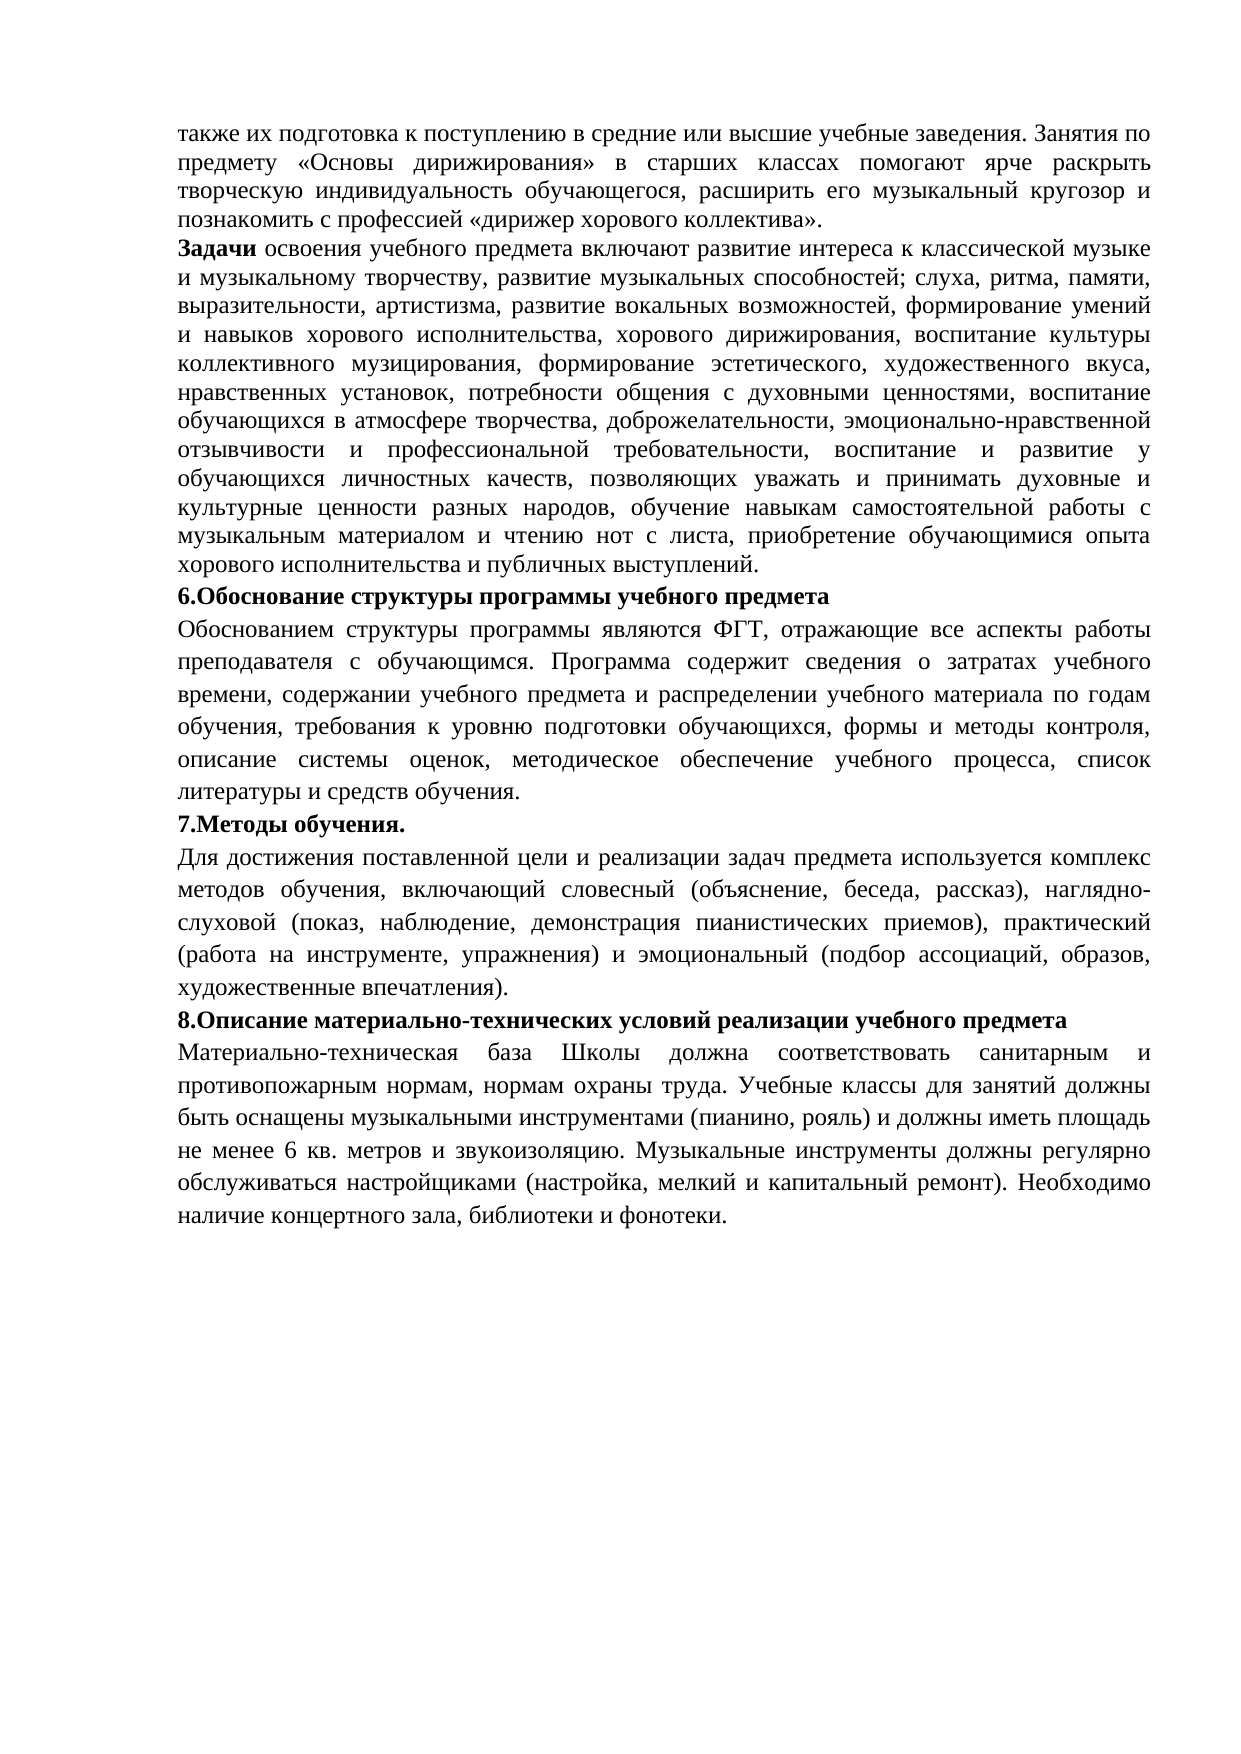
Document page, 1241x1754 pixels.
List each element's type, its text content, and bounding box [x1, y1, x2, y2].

text 6.Обоснование структуры программы учебного предмета [177, 578, 1152, 611]
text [177, 118, 1152, 233]
text Для достижения поставленной цели и реализации задач предмета используется комплекс методов обучения, включающий словесный (объяснение, беседа, рассказ), наглядно-слуховой (показ, наблюдение, демонстрация пианистических приемов), практический (работа на инструменте, упражнения) и эмоциональный (подбор ассоциаций, образов, художественные впечатления). [177, 839, 1152, 1002]
text Задачи освоения учебного предмета включают развитие интереса к классической музыке и музыкальному творчеству, развитие музыкальных способностей; слуха, ритма, памяти, выразительности, артистизма, развитие вокальных возможностей, формирование умений и навыков хорового исполнительства, хорового дирижирования, воспитание культуры коллективного музицирования, формирование эстетического, художественного вкуса, нравственных установок, потребности общения с духовными ценностями, воспитание обучающихся в атмосфере творчества, доброжелательности, эмоционально-нравственной отзывчивости и профессиональной требовательности, воспитание и развитие у обучающихся личностных качеств, позволяющих уважать и принимать духовные и культурные ценности разных народов, обучение навыкам самостоятельной работы с музыкальным материалом и чтению нот с листа, приобретение обучающимися опыта хорового исполнительства и публичных выступлений. [177, 233, 1152, 578]
text 7.Методы обучения. [177, 806, 1152, 839]
text Обоснованием структуры программы являются ФГТ, отражающие все аспекты работы преподавателя с обучающимся. Программа содержит сведения о затратах учебного времени, содержании учебного предмета и распределении учебного материала по годам обучения, требования к уровню подготовки обучающихся, формы и методы контроля, описание системы оценок, методическое обеспечение учебного процесса, список литературы и средств обучения. [177, 611, 1152, 806]
text 8.Описание материально-технических условий реализации учебного предмета [177, 1002, 1152, 1035]
text Материально-техническая база Школы должна соответствовать санитарным и противопожарным нормам, нормам охраны труда. Учебные классы для занятий должны быть оснащены музыкальными инструментами (пианино, рояль) и должны иметь площадь не менее 6 кв. метров и звукоизоляцию. Музыкальные инструменты должны регулярно обслуживаться настройщиками (настройка, мелкий и капитальный ремонт). Необходимо наличие концертного зала, библиотеки и фонотеки. [177, 1035, 1152, 1230]
